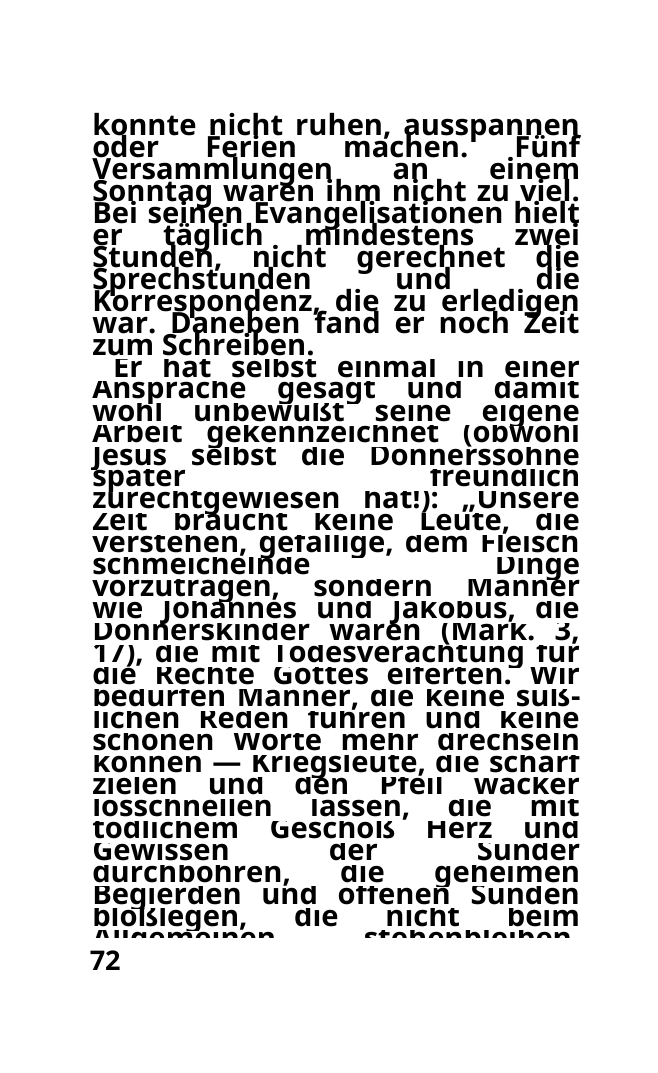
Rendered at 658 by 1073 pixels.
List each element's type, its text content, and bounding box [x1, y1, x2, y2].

text konnte nicht ruhen, ausspannen oder Ferien machen. Fünf Versammlungen an einem Sonntag waren ihm nicht zu viel. Bei seinen Evangelisationen hielt er täglich mindestens zwei Stunden, nicht gerechnet die Sprechstunden und die Korrespondenz, die zu erledigen war. Daneben fand er noch Zeit zum Schreiben. [92, 118, 580, 359]
text 72 [89, 949, 121, 976]
text Er hat selbst einmal in einer Ansprache gesagt und damit wohl unbewußt seine eigene Arbeit gekennzeichnet (obwohl Jesus selbst die Donnerssöhne später freundlich zurechtgewiesen hat!): „Unsere Zeit braucht keine Leute, die verstehen, gefällige, dem Fleisch schmeichelnde Dinge vorzutragen, sondern Männer wie Johannes und Jakobus, die Donnerskinder waren (Mark. 3, 17), die mit Todesverachtung für die Rechte Gottes eiferten. Wir bedürfen Männer, die keine süßlichen Reden führen und keine schönen Worte mehr drechseln können — Kriegsleute, die scharf zielen und den Pfeil wacker losschnellen lassen, die mit tödlichem Geschoß Herz und Gewissen der Sünder durchbohren, die geheimen Begierden und offenen Sünden bloßlegen, die nicht beim Allgemeinen stehenbleiben, sondern das Besondere nennen und strafen. Gefährliche Männer im besten Sinne des Wortes, die einem manchmal die Pistole auf die Brust und das Messer an die Kehle setjen, die nicht den Leuten im ganzen, sondern dem Menschen im einzelnen predigen.“ [92, 359, 580, 938]
